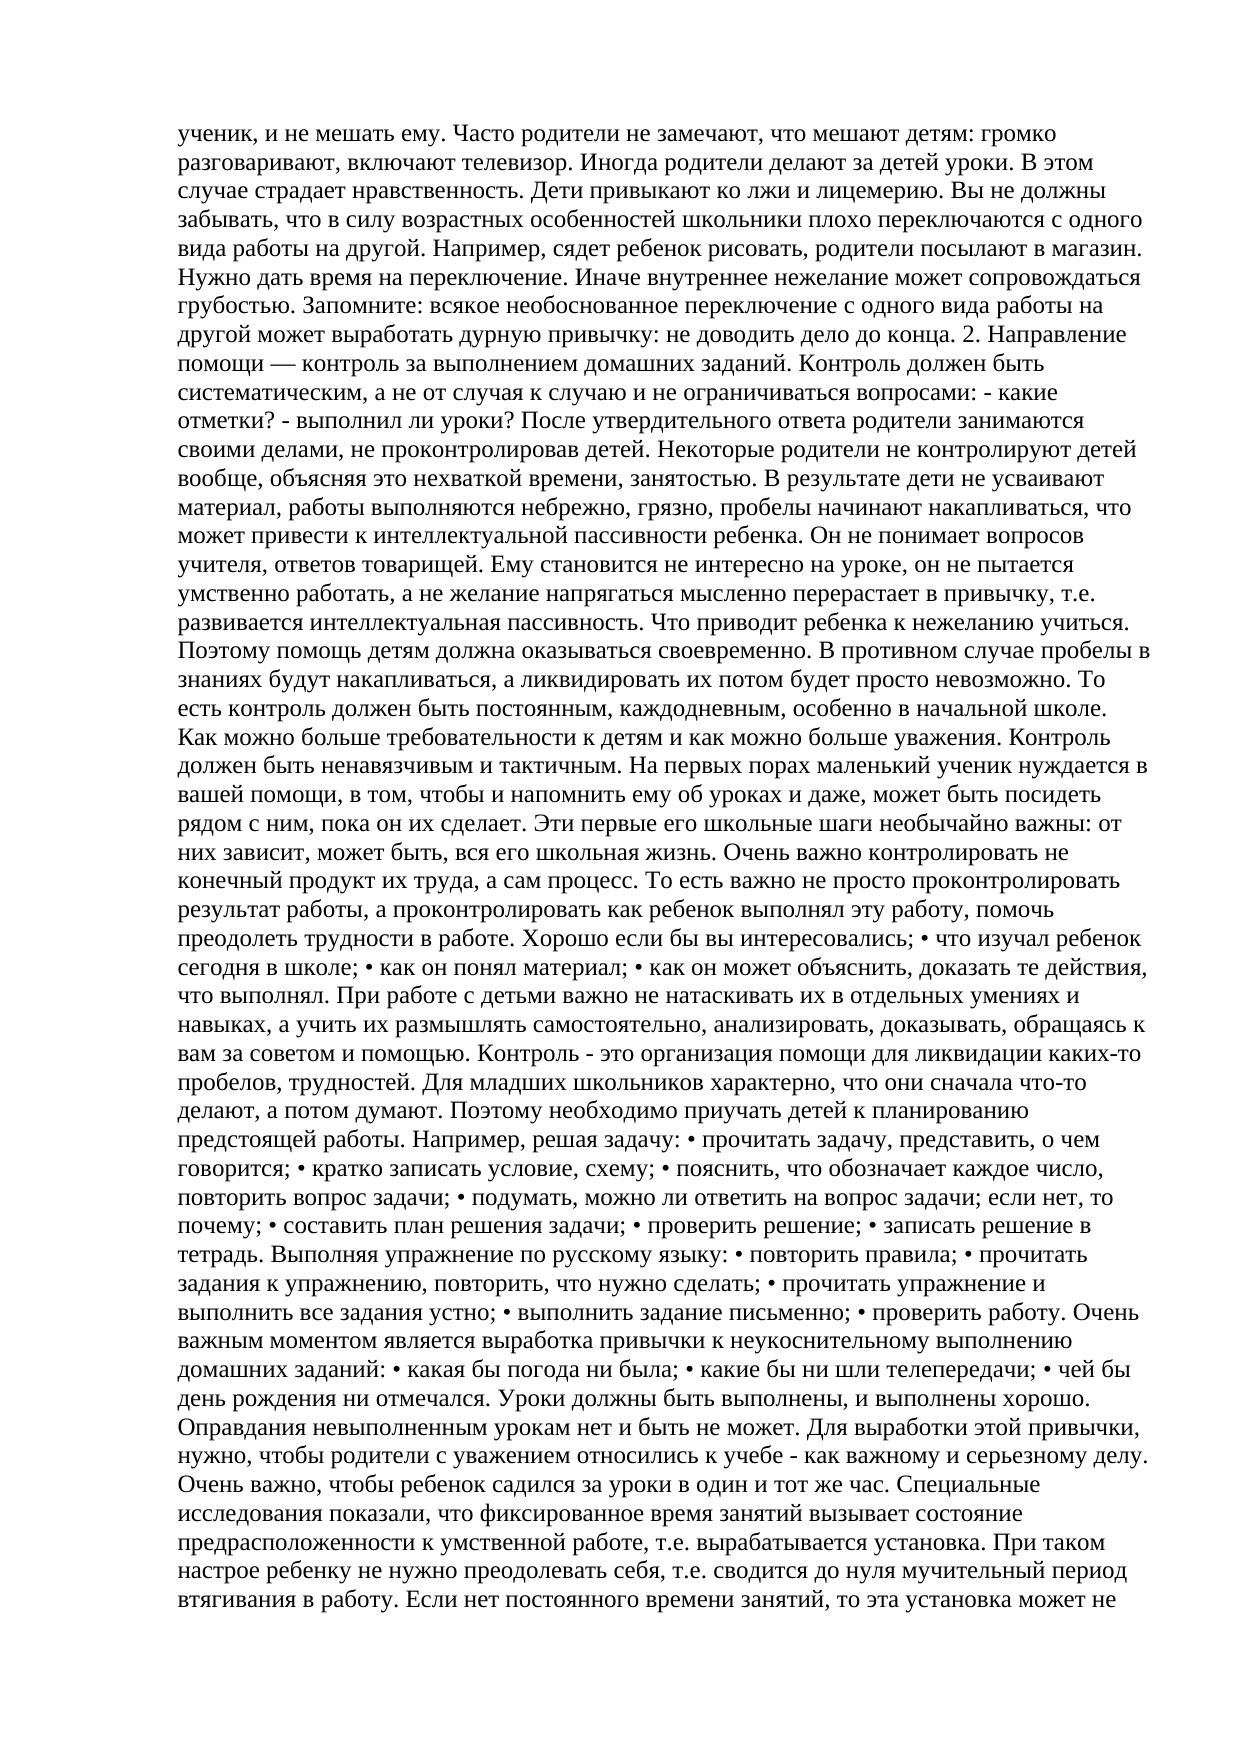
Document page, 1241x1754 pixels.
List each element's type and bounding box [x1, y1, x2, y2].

text [177, 118, 1152, 1613]
